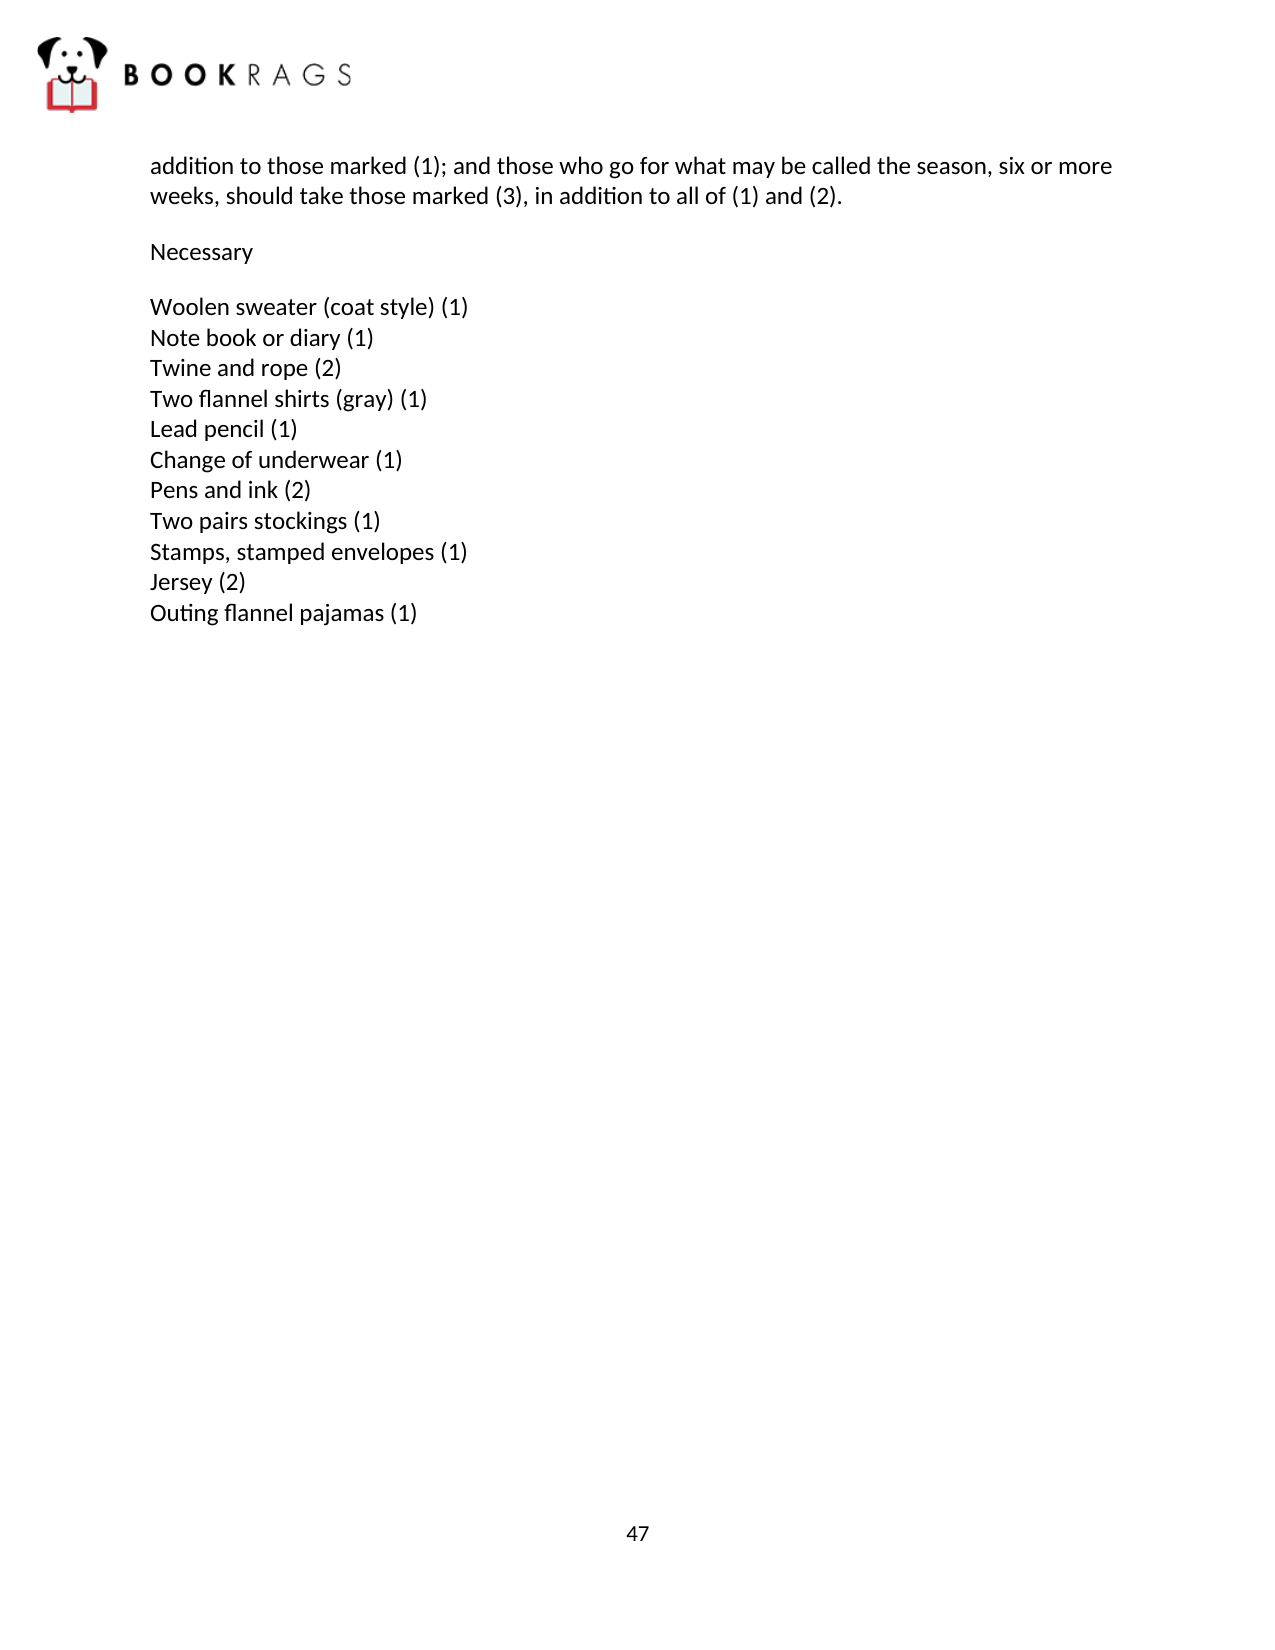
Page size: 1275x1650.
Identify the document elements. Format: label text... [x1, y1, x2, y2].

text Necessary [150, 236, 1125, 267]
text Woolen sweater (coat style) (1) Note book or diary (1) Twine and rope (2) Two flannel shirts (gray) (1) Lead pencil (1) Change of underwear (1) Pens and ink (2) Two pairs stockings (1) Stamps, stamped envelopes (1) Jersey (2) Outing flannel pajamas (1) [150, 292, 1125, 627]
picture [37, 37, 351, 113]
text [150, 150, 1125, 211]
